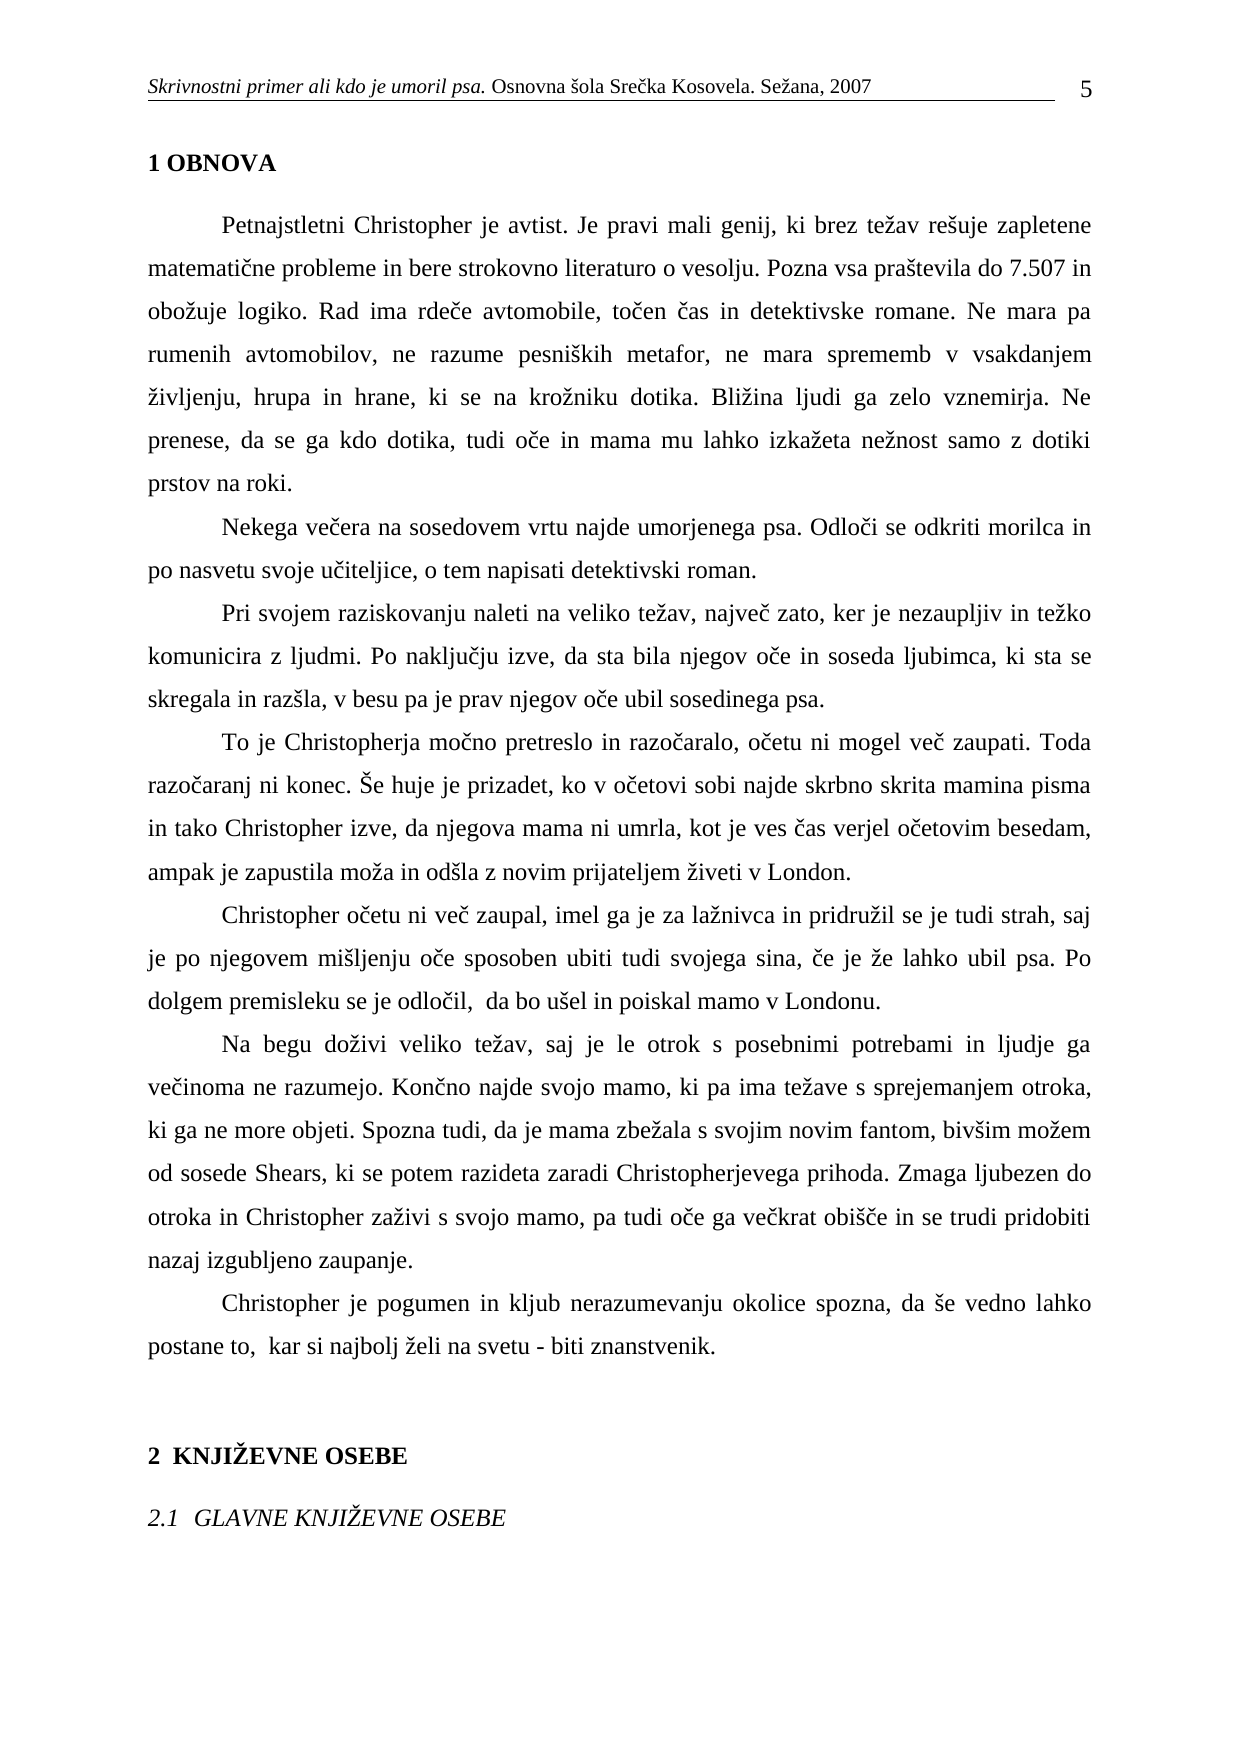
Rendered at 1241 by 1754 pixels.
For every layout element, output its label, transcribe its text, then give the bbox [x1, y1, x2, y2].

text To je Christopherja močno pretreslo in razočaralo, očetu ni mogel več zaupati. Toda razočaranj ni konec. Še huje je prizadet, ko v očetovi sobi najde skrbno skrita mamina pisma in tako Christopher izve, da njegova mama ni umrla, kot je ves čas verjel očetovim besedam, ampak je zapustila moža in odšla z novim prijateljem živeti v London. [148, 727, 1093, 885]
text Petnajstletni Christopher je avtist. Je pravi mali genij, ki brez težav rešuje zapletene matematične probleme in bere strokovno literaturo o vesolju. Pozna vsa praštevila do 7.507 in obožuje logiko. Rad ima rdeče avtomobile, točen čas in detektivske romane. Ne mara pa rumenih avtomobilov, ne razume pesniških metafor, ne mara sprememb v vsakdanjem življenju, hrupa in hrane, ki se na krožniku dotika. Bližina ljudi ga zelo vznemirja. Ne prenese, da se ga kdo dotika, tudi oče in mama mu lahko izkažeta nežnost samo z dotiki prstov na roki. [148, 210, 1093, 497]
text Nekega večera na sosedovem vrtu najde umorjenega psa. Odloči se odkriti morilca in po nasvetu svoje učiteljice, o tem napisati detektivski roman. [148, 512, 1093, 583]
text 2 KNJIŽEVNE OSEBE [148, 1441, 1093, 1469]
text 1 OBNOVA [148, 148, 1093, 176]
text 2.1 GLAVNE KNJIŽEVNE OSEBE [148, 1503, 1093, 1532]
text Christopher je pogumen in kljub nerazumevanju okolice spozna, da še vedno lahko postane to, kar si najbolj želi na svetu - biti znanstvenik. [148, 1288, 1093, 1360]
text Pri svojem raziskovanju naleti na veliko težav, največ zato, ker je nezaupljiv in težko komunicira z ljudmi. Po naključju izve, da sta bila njegov oče in soseda ljubimca, ki sta se skregala in razšla, v besu pa je prav njegov oče ubil sosedinega psa. [148, 598, 1093, 713]
text Na begu doživi veliko težav, saj je le otrok s posebnimi potrebami in ljudje ga večinoma ne razumejo. Končno najde svojo mamo, ki pa ima težave s sprejemanjem otroka, ki ga ne more objeti. Spozna tudi, da je mama zbežala s svojim novim fantom, bivšim možem od sosede Shears, ki se potem razideta zaradi Christopherjevega prihoda. Zmaga ljubezen do otroka in Christopher zaživi s svojo mamo, pa tudi oče ga večkrat obišče in se trudi pridobiti nazaj izgubljeno zaupanje. [148, 1029, 1093, 1273]
text Christopher očetu ni več zaupal, imel ga je za lažnivca in pridružil se je tudi strah, saj je po njegovem mišljenju oče sposoben ubiti tudi svojega sina, če je že lahko ubil psa. Po dolgem premisleku se je odločil, da bo ušel in poiskal mamo v Londonu. [148, 900, 1093, 1015]
